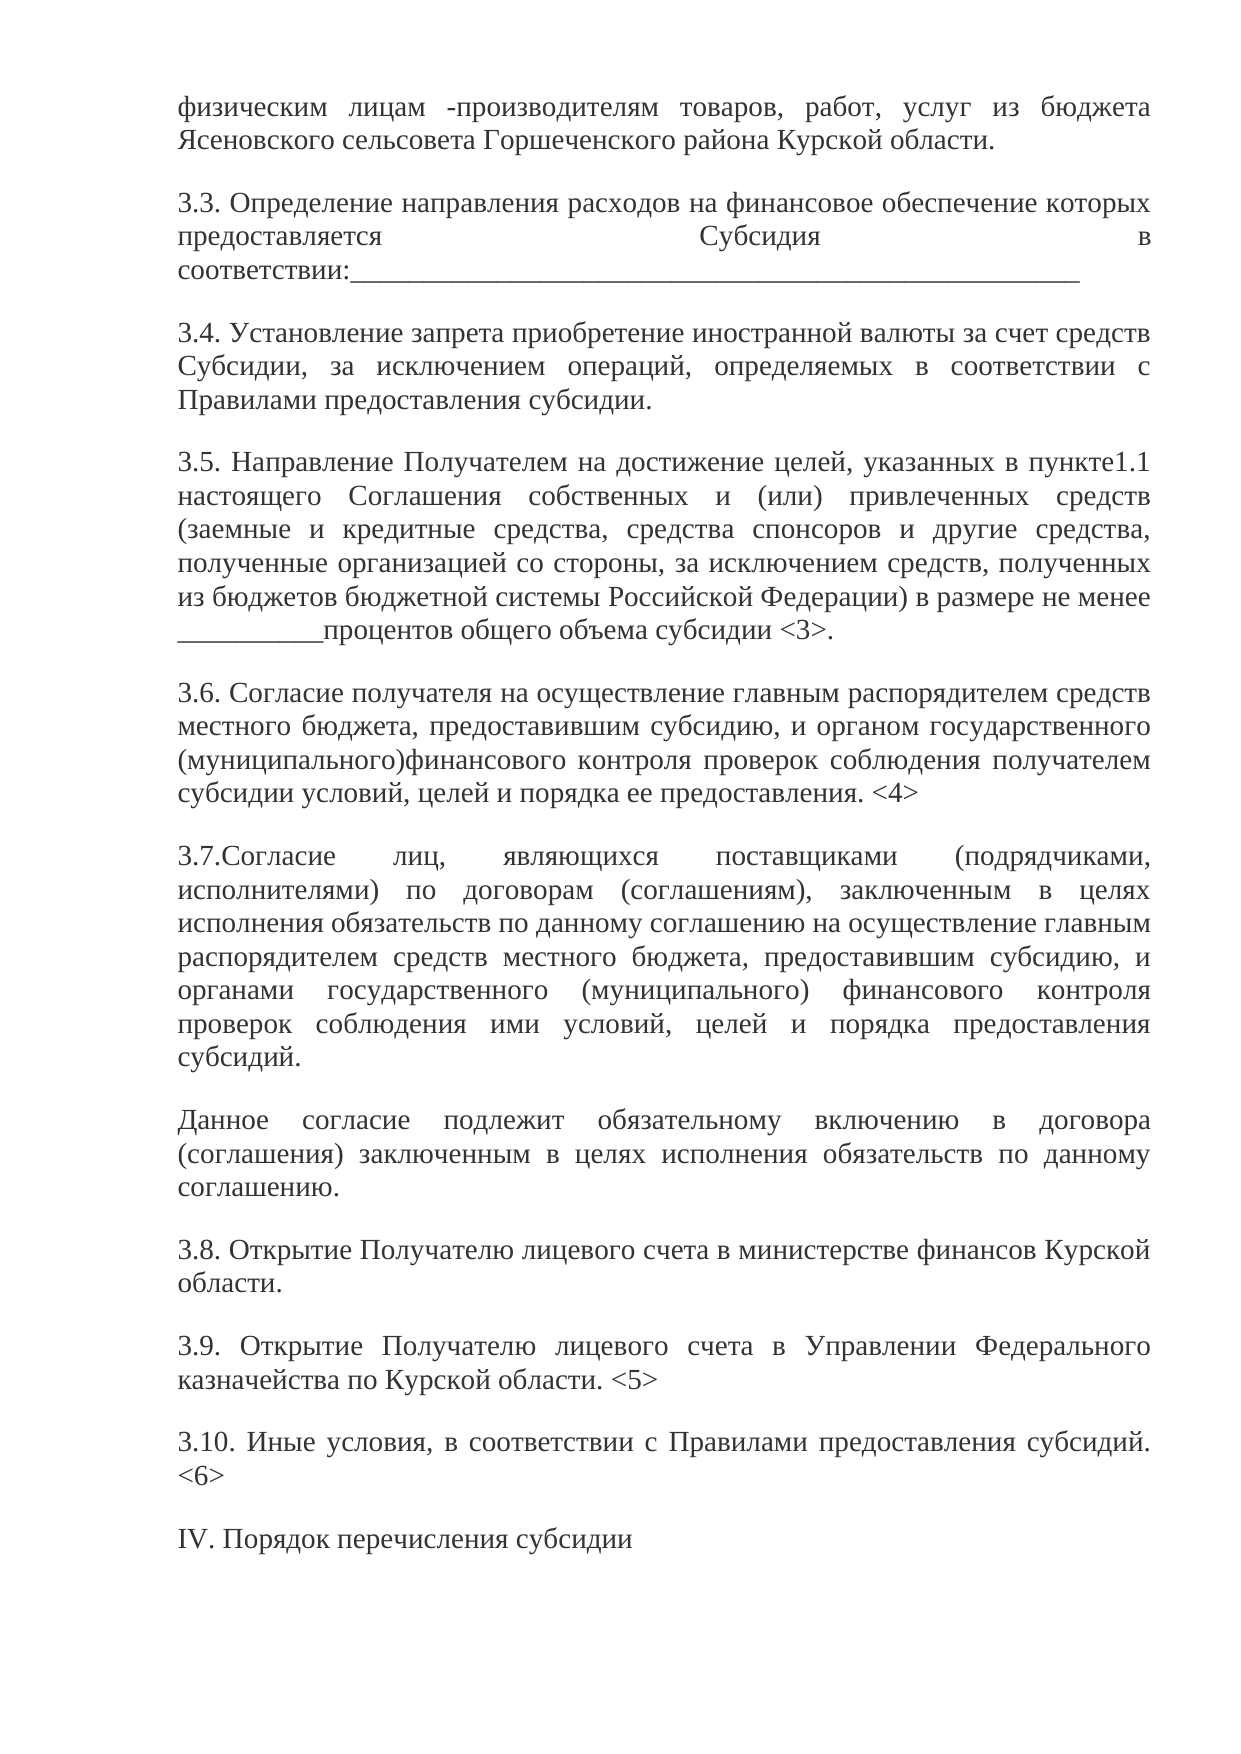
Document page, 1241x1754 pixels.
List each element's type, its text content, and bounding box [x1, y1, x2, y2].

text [177, 89, 1152, 156]
text Данное согласие подлежит обязательному включению в договора (соглашения) заключенным в целях исполнения обязательств по данному соглашению. [177, 1102, 1152, 1203]
text 3.8. Открытие Получателю лицевого счета в министерстве финансов Курской области. [177, 1232, 1152, 1299]
text 3.6. Согласие получателя на осуществление главным распорядителем средств местного бюджета, предоставившим субсидию, и органом государственного (муниципального)финансового контроля проверок соблюдения получателем субсидии условий, целей и порядка ее предоставления. <4> [177, 675, 1152, 809]
text 3.4. Установление запрета приобретение иностранной валюты за счет средств Субсидии, за исключением операций, определяемых в соответствии с Правилами предоставления субсидии. [177, 315, 1152, 415]
text 3.10. Иные условия, в соответствии с Правилами предоставления субсидий. <6> [177, 1424, 1152, 1492]
text 3.9. Открытие Получателю лицевого счета в Управлении Федерального казначейства по Курской области. <5> [177, 1328, 1152, 1395]
text 3.3. Определение направления расходов на финансовое обеспечение которых предоставляется Субсидия в соответствии:__________________________________________________ [177, 185, 1152, 286]
text 3.5. Направление Получателем на достижение целей, указанных в пункте1.1 настоящего Соглашения собственных и (или) привлеченных средств (заемные и кредитные средства, средства спонсоров и другие средства, полученные организацией со стороны, за исключением средств, полученных из бюджетов бюджетной системы Российской Федерации) в размере не менее __________процентов общего объема субсидии <3>. [177, 444, 1152, 646]
text IV. Порядок перечисления субсидии [177, 1521, 1152, 1554]
text 3.7.Согласие лиц, являющихся поставщиками (подрядчиками, исполнителями) по договорам (соглашениям), заключенным в целях исполнения обязательств по данному соглашению на осуществление главным распорядителем средств местного бюджета, предоставившим субсидию, и органами государственного (муниципального) финансового контроля проверок соблюдения ими условий, целей и порядка предоставления субсидий. [177, 838, 1152, 1073]
